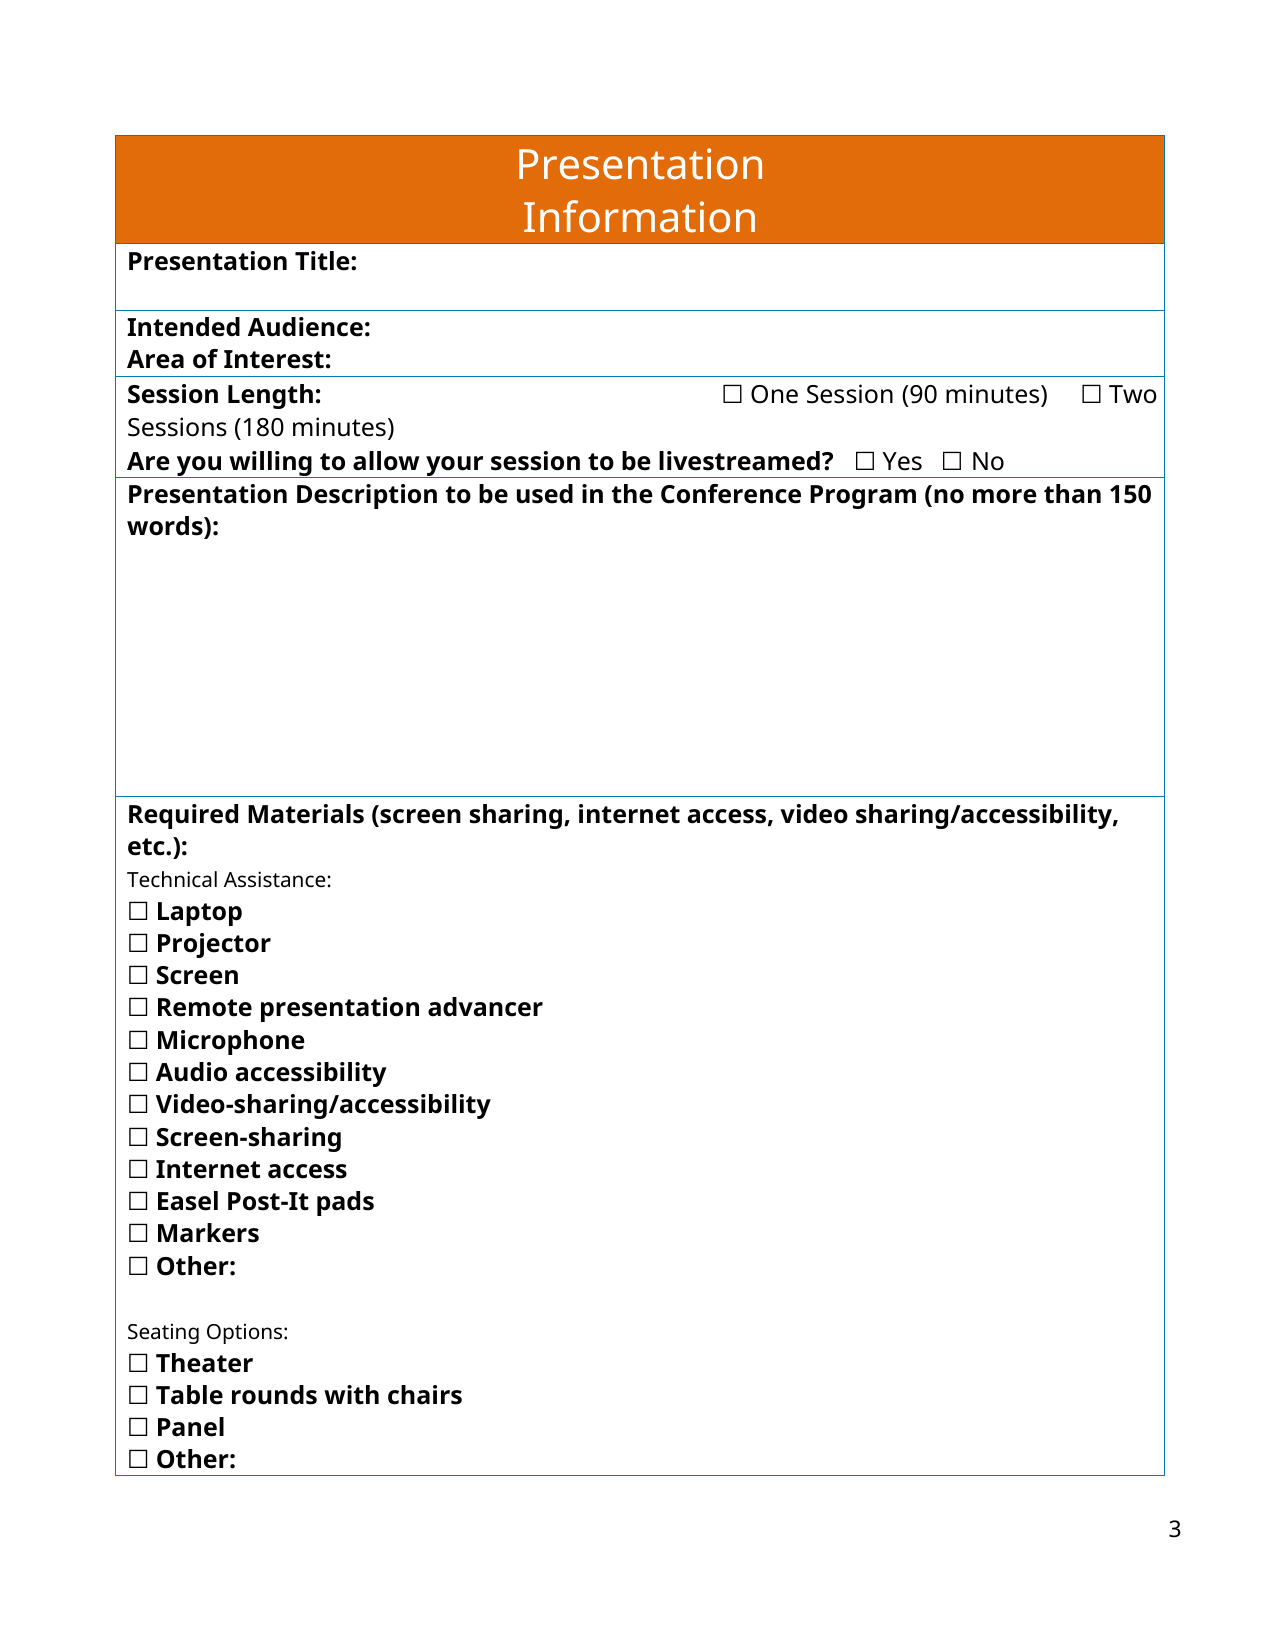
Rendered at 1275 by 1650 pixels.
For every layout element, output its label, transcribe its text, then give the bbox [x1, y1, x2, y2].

table_cell Required Materials (screen sharing, internet access, video sharing/accessibility, etc.): Technical Assistance: Laptop Projector Screen Remote presentation advancer Microphone Audio accessibility Video-sharing/accessibility Screen-sharing Internet access Easel Post-It pads Markers Other: Seating Options: Theater Table rounds with chairs Panel Other: [116, 797, 1164, 1475]
table_header Presentation Information [116, 136, 1164, 243]
table_cell Intended Audience: Area of Interest: [116, 311, 1164, 376]
table_cell Session Length: One Session (90 minutes) Two Sessions (180 minutes) Are you willing to allow your session to be livestreamed? Yes No [116, 377, 1164, 477]
table_cell Presentation Description to be used in the Conference Program (no more than 150 words): [116, 478, 1164, 796]
table_cell Presentation Title: [116, 244, 1164, 309]
